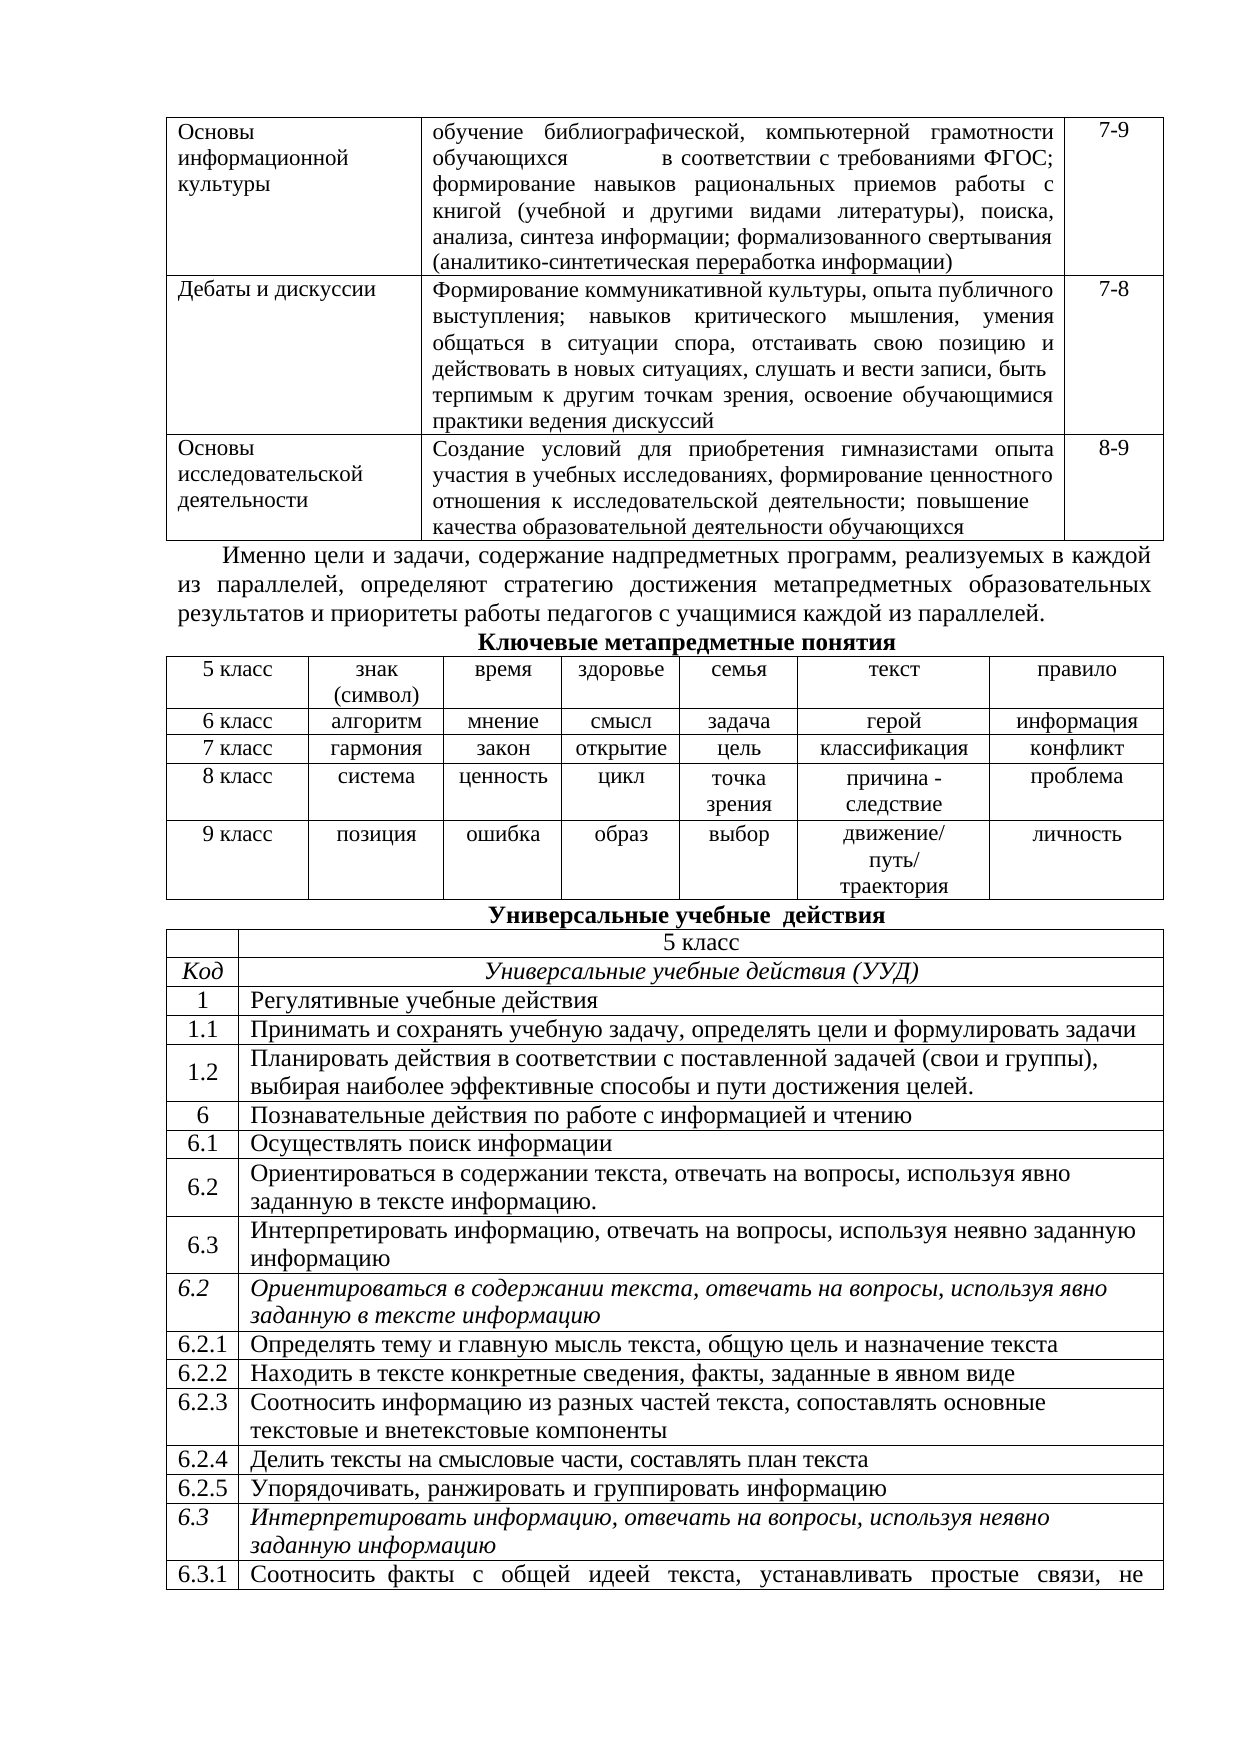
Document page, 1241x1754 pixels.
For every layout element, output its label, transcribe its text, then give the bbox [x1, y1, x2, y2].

table_cell информация [990, 709, 1163, 734]
subtitle Ключевые метапредметные понятия [478, 627, 1176, 656]
table_cell открытие [562, 735, 679, 763]
table_cell 6.1 [167, 1131, 238, 1158]
table_header семья [680, 657, 797, 708]
table_cell Упорядочивать, ранжировать и группировать информацию [239, 1475, 1163, 1503]
table_cell 1.1 [167, 1016, 238, 1043]
table_cell движение/ путь/ траектория [798, 821, 989, 899]
table_cell 7 класс [167, 735, 308, 763]
table_cell герой [798, 709, 989, 734]
text Именно цели и задачи, содержание надпредметных программ, реализуемых в каждой из параллелей, определяют стратегию достижения метапредметных образовательных результатов и приоритеты работы педагогов с учащимися каждой из параллелей. [177, 541, 1152, 627]
table_header время [444, 657, 561, 708]
table_cell позиция [309, 821, 443, 899]
table_cell Определять тему и главную мысль текста, общую цель и назначение текста [239, 1332, 1163, 1359]
table_header 5 класс [167, 657, 308, 708]
table_cell Интерпретировать информацию, отвечать на вопросы, используя неявно заданную информацию [239, 1504, 1163, 1560]
table_cell 1 [167, 987, 238, 1015]
table_cell точка зрения [680, 764, 797, 819]
table_cell цикл [562, 764, 679, 819]
table_cell личность [990, 821, 1163, 899]
table_cell 6 [167, 1102, 238, 1129]
table_cell закон [444, 735, 561, 763]
table_header [167, 930, 238, 957]
table_cell 6.2 [167, 1274, 238, 1331]
table_cell Находить в тексте конкретные сведения, факты, заданные в явном виде [239, 1360, 1163, 1388]
table_cell 6.2.2 [167, 1360, 238, 1388]
text Универсальные учебные действия [488, 900, 1176, 928]
table_header обучение библиографической, компьютерной грамотности обучающихся в соответствии с требованиями ФГОС; формирование навыков рациональных приемов работы с книгой (учебной и другими видами литературы), поиска, анализа, синтеза информации; формализованного свертывания (аналитико-синтетическая переработка информации) [422, 118, 1064, 275]
table_cell 6.3 [167, 1504, 238, 1560]
table_cell 6.2.1 [167, 1332, 238, 1359]
table_cell 7-8 [1065, 276, 1163, 434]
table_cell Принимать и сохранять учебную задачу, определять цели и формулировать задачи [239, 1016, 1163, 1043]
table_cell алгоритм [309, 709, 443, 734]
table_header текст [798, 657, 989, 708]
table_cell конфликт [990, 735, 1163, 763]
table_cell 6 класс [167, 709, 308, 734]
table_cell проблема [990, 764, 1163, 819]
table_cell Ориентироваться в содержании текста, отвечать на вопросы, используя явно заданную в тексте информацию. [239, 1159, 1163, 1216]
table_cell Делить тексты на смысловые части, составлять план текста [239, 1446, 1163, 1474]
table_cell ценность [444, 764, 561, 819]
table_cell классификация [798, 735, 989, 763]
table_cell 8-9 [1065, 435, 1163, 539]
table_cell система [309, 764, 443, 819]
table_cell Создание условий для приобретения гимназистами опыта участия в учебных исследованиях, формирование ценностного отношения к исследовательской деятельности; повышение качества образовательной деятельности обучающихся [422, 435, 1064, 539]
table_cell Соотносить факты с общей идеей текста, устанавливать простые связи, не [239, 1561, 1163, 1589]
table_cell Формирование коммуникативной культуры, опыта публичного выступления; навыков критического мышления, умения общаться в ситуации спора, отстаивать свою позицию и действовать в новых ситуациях, слушать и вести записи, быть терпимым к другим точкам зрения, освоение обучающимися практики ведения дискуссий [422, 276, 1064, 434]
table_cell 6.3.1 [167, 1561, 238, 1589]
table_cell Дебаты и дискуссии [167, 276, 421, 434]
table_cell цель [680, 735, 797, 763]
table_cell 6.2 [167, 1159, 238, 1216]
table_header 7-9 [1065, 118, 1163, 275]
table_cell 1.2 [167, 1045, 238, 1101]
table_cell 6.2.3 [167, 1389, 238, 1445]
table_cell смысл [562, 709, 679, 734]
table_header правило [990, 657, 1163, 708]
table_cell мнение [444, 709, 561, 734]
table_header 5 класс [239, 930, 1163, 957]
table_cell задача [680, 709, 797, 734]
table_cell Регулятивные учебные действия [239, 987, 1163, 1015]
table_cell 8 класс [167, 764, 308, 819]
table_header здоровье [562, 657, 679, 708]
table_cell Универсальные учебные действия (УУД) [239, 958, 1163, 986]
table_cell Соотносить информацию из разных частей текста, сопоставлять основные текстовые и внетекстовые компоненты [239, 1389, 1163, 1445]
table_cell ошибка [444, 821, 561, 899]
table_cell Осуществлять поиск информации [239, 1131, 1163, 1158]
table_cell Планировать действия в соответствии с поставленной задачей (свои и группы), выбирая наиболее эффективные способы и пути достижения целей. [239, 1045, 1163, 1101]
table_cell образ [562, 821, 679, 899]
table_cell Основы исследовательской деятельности [167, 435, 421, 539]
table_cell 6.2.5 [167, 1475, 238, 1503]
table_cell 6.3 [167, 1217, 238, 1273]
table_cell выбор [680, 821, 797, 899]
table_cell Интерпретировать информацию, отвечать на вопросы, используя неявно заданную информацию [239, 1217, 1163, 1273]
table_cell 6.2.4 [167, 1446, 238, 1474]
table_cell гармония [309, 735, 443, 763]
table_cell Познавательные действия по работе с информацией и чтению [239, 1102, 1163, 1129]
table_header Основы информационной культуры [167, 118, 421, 275]
table_cell Код [167, 958, 238, 986]
table_header знак (символ) [309, 657, 443, 708]
table_cell Ориентироваться в содержании текста, отвечать на вопросы, используя явно заданную в тексте информацию [239, 1274, 1163, 1331]
table_cell 9 класс [167, 821, 308, 899]
table_cell причина - следствие [798, 764, 989, 819]
